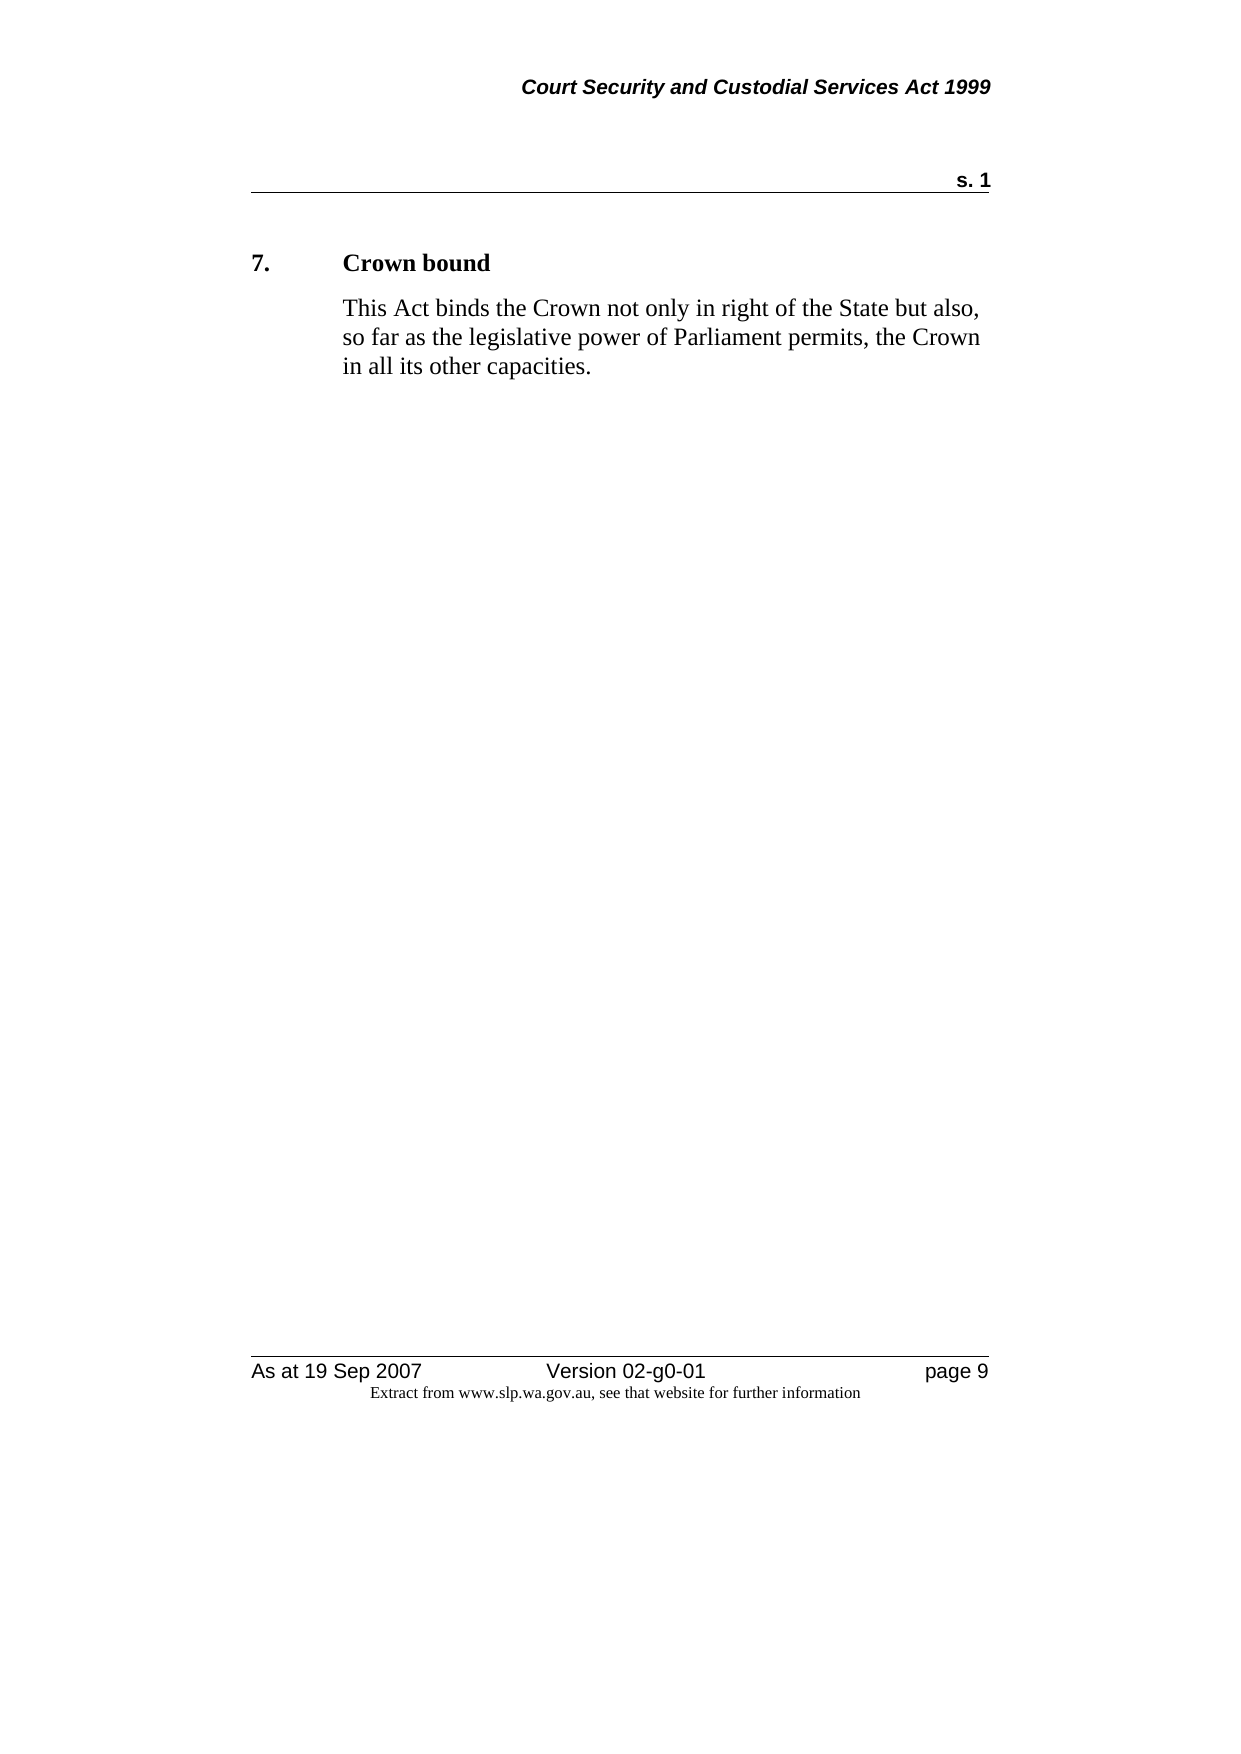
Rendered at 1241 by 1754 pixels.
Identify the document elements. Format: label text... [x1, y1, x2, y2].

text This Act binds the Crown not only in right of the State but also, so far as the legislative power of Parliament permits, the Crown in all its other capacities. [251, 293, 989, 380]
subtitle 7. Crown bound [251, 248, 989, 277]
